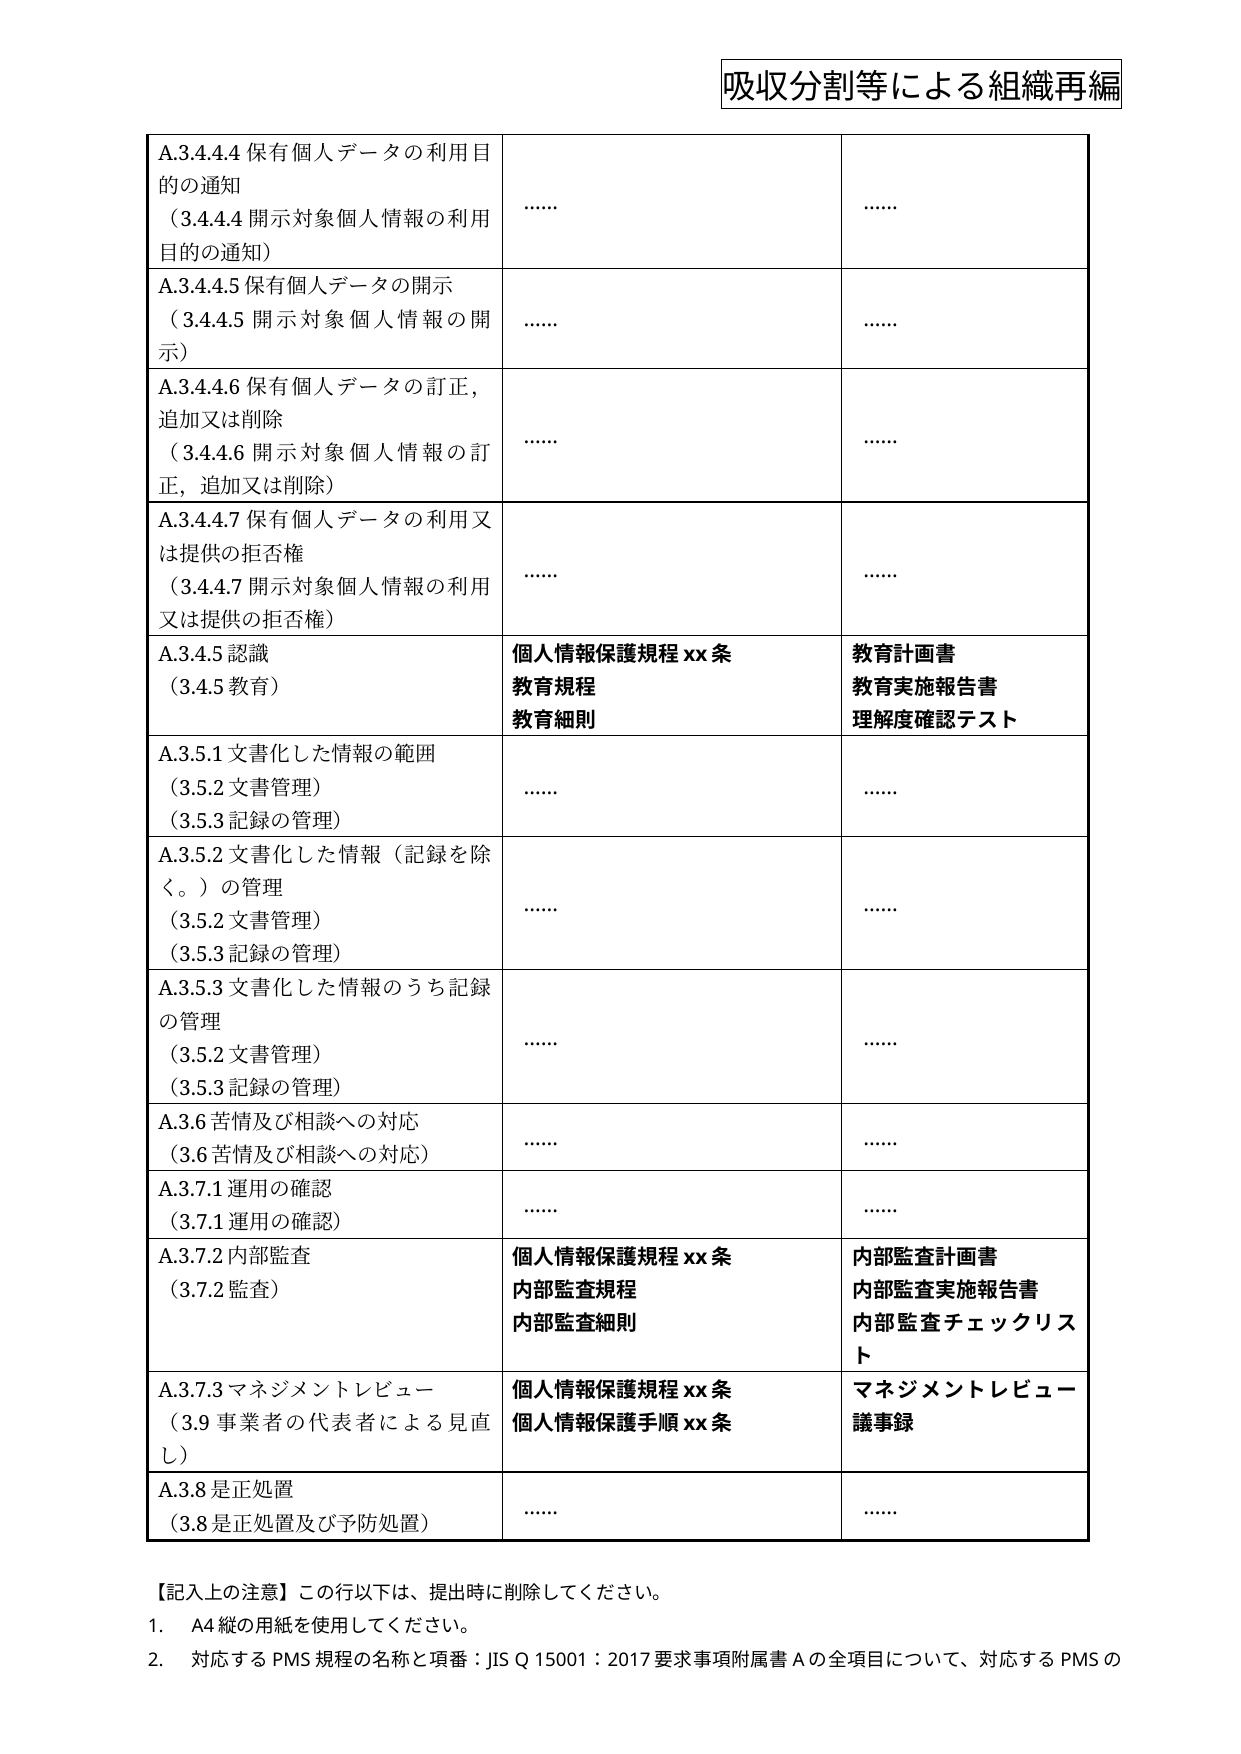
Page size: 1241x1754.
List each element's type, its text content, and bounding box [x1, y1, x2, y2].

table_cell …… [503, 503, 841, 635]
table_cell …… [503, 837, 841, 969]
table_cell …… [503, 736, 841, 836]
text 【記入上の注意】この行以下は、提出時に削除してください。 [148, 1575, 1122, 1608]
table_cell …… [842, 269, 1087, 368]
table_cell 教育計画書 教育実施報告書 理解度確認テスト [842, 636, 1087, 735]
table_cell 個人情報保護規程xx条 個人情報保護手順xx条 [503, 1372, 841, 1471]
table_cell …… [842, 1473, 1087, 1539]
table_cell A.3.4.5認識 （3.4.5教育） [149, 636, 502, 735]
list A4縦の用紙を使用してください。 [148, 1608, 1122, 1641]
table_cell …… [503, 1473, 841, 1539]
table_cell …… [503, 1104, 841, 1170]
table_cell マネジメントレビュー議事録 [842, 1372, 1087, 1471]
table_cell …… [842, 736, 1087, 836]
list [148, 1641, 1122, 1674]
table_cell A.3.4.4.5保有個人データの開示 （3.4.4.5開示対象個人情報の開示） [149, 269, 502, 368]
table_cell …… [503, 1171, 841, 1237]
table_cell A.3.6苦情及び相談への対応 （3.6苦情及び相談への対応） [149, 1104, 502, 1170]
table_cell A.3.5.1文書化した情報の範囲 （3.5.2文書管理） （3.5.3記録の管理） [149, 736, 502, 836]
table_cell A.3.4.4.4保有個人データの利用目的の通知 （3.4.4.4開示対象個人情報の利用目的の通知） [149, 135, 502, 267]
table_cell …… [503, 369, 841, 501]
table_cell …… [842, 970, 1087, 1103]
table_cell 個人情報保護規程xx条 教育規程 教育細則 [503, 636, 841, 735]
table_cell A.3.8是正処置 （3.8是正処置及び予防処置） [149, 1473, 502, 1539]
table_cell …… [842, 1104, 1087, 1170]
table_cell …… [503, 269, 841, 368]
table_cell …… [842, 837, 1087, 969]
table_cell A.3.5.2文書化した情報（記録を除く。）の管理 （3.5.2文書管理） （3.5.3記録の管理） [149, 837, 502, 969]
table_cell …… [842, 503, 1087, 635]
table_cell A.3.7.3マネジメントレビュー （3.9事業者の代表者による見直し） [149, 1372, 502, 1471]
table_cell 内部監査計画書 内部監査実施報告書 内部監査チェックリスト [842, 1239, 1087, 1371]
table_cell A.3.5.3文書化した情報のうち記録の管理 （3.5.2文書管理） （3.5.3記録の管理） [149, 970, 502, 1103]
table_cell …… [503, 970, 841, 1103]
table_cell …… [842, 1171, 1087, 1237]
table_cell …… [503, 135, 841, 267]
table_cell …… [842, 135, 1087, 267]
table_cell A.3.7.1運用の確認 （3.7.1運用の確認） [149, 1171, 502, 1237]
table_cell …… [842, 369, 1087, 501]
table_cell A.3.4.4.6保有個人データの訂正，追加又は削除 （3.4.4.6開示対象個人情報の訂正，追加又は削除） [149, 369, 502, 501]
table_cell A.3.4.4.7保有個人データの利用又は提供の拒否権 （3.4.4.7開示対象個人情報の利用又は提供の拒否権） [149, 503, 502, 635]
table_cell A.3.7.2内部監査 （3.7.2監査） [149, 1239, 502, 1371]
table_cell 個人情報保護規程xx条 内部監査規程 内部監査細則 [503, 1239, 841, 1371]
